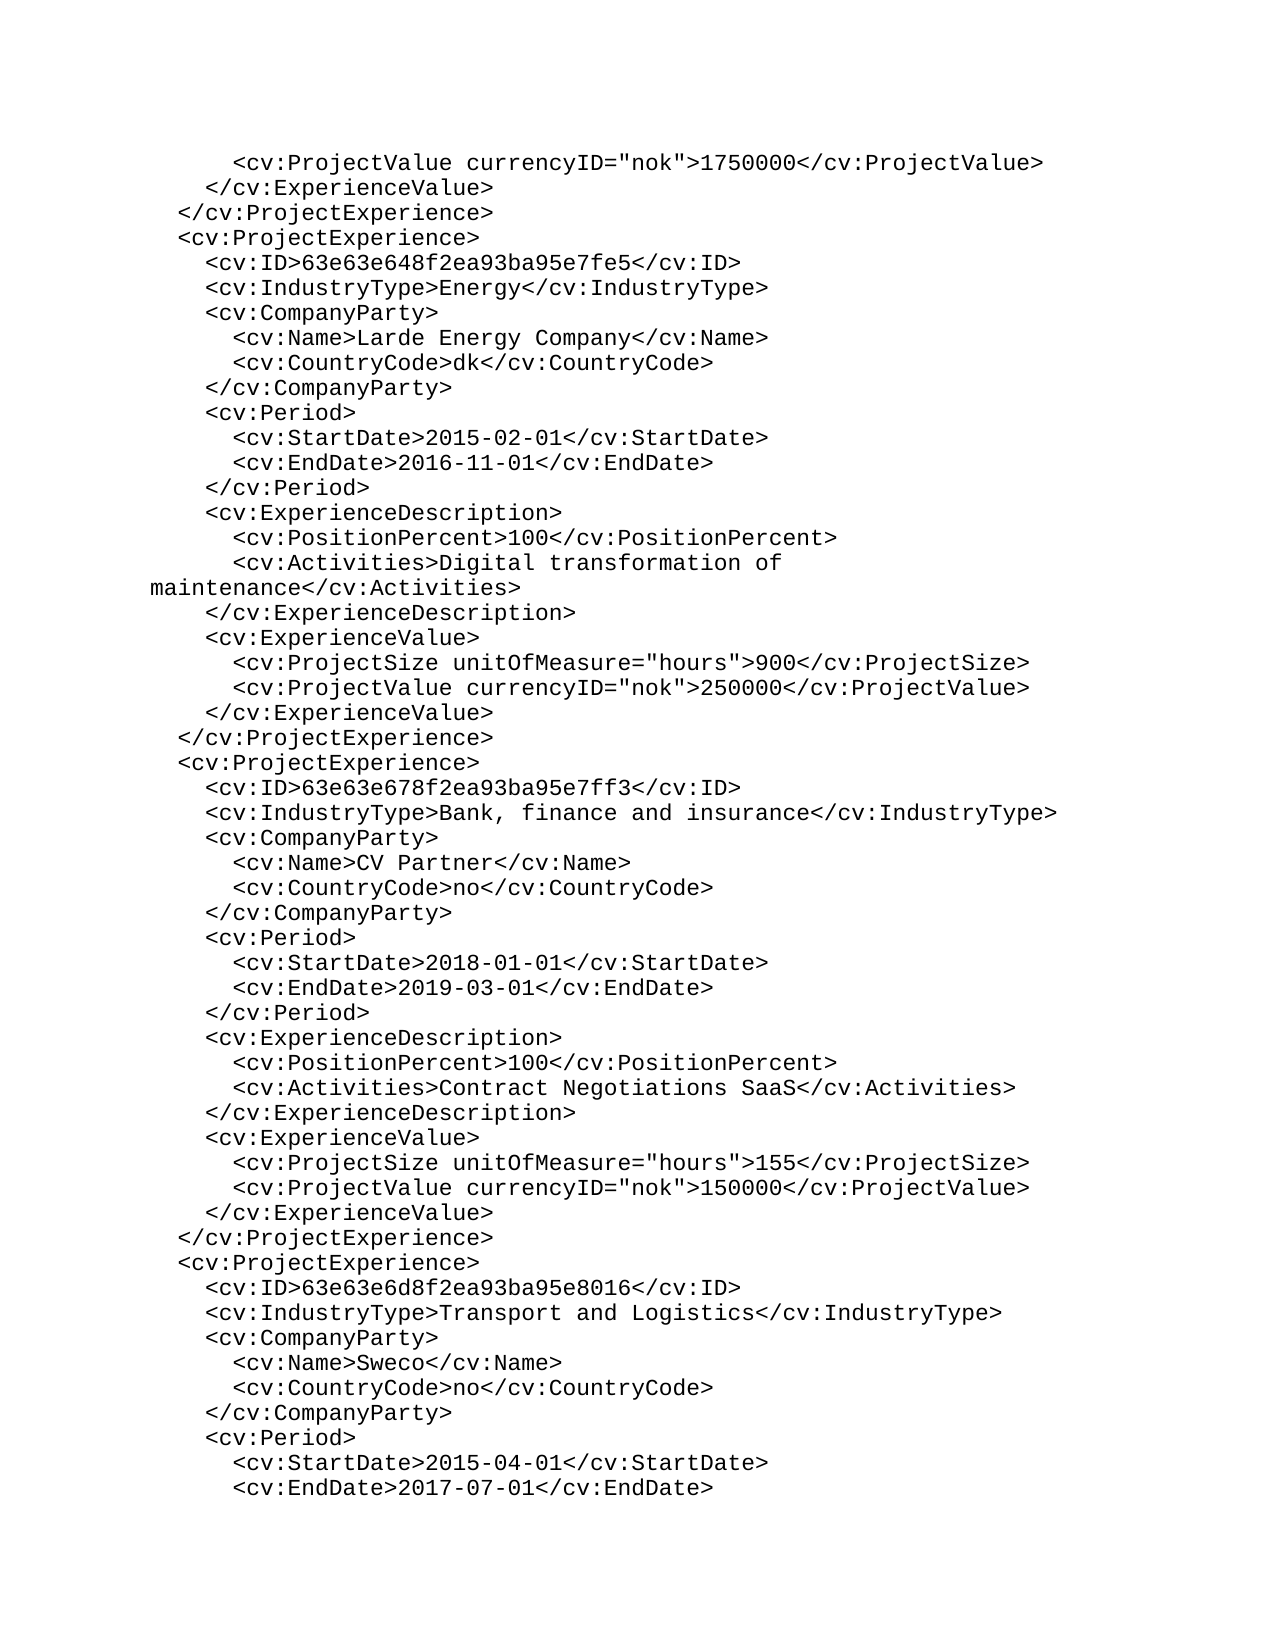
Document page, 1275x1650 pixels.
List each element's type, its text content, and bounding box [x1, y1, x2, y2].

text </cv:ProjectExperience> [150, 1225, 1125, 1250]
text <cv:ID>63e63e678f2ea93ba95e7ff3</cv:ID> [150, 775, 1125, 800]
text <cv:StartDate>2015-02-01</cv:StartDate> [150, 425, 1125, 450]
text <cv:Activities>Contract Negotiations SaaS</cv:Activities> [150, 1075, 1125, 1100]
text <cv:EndDate>2019-03-01</cv:EndDate> [150, 975, 1125, 1000]
text </cv:Period> [150, 475, 1125, 500]
text <cv:Period> [150, 1425, 1125, 1450]
text <cv:ExperienceValue> [150, 625, 1125, 650]
text </cv:CompanyParty> [150, 375, 1125, 400]
text <cv:CountryCode>no</cv:CountryCode> [150, 1375, 1125, 1400]
text </cv:ProjectExperience> [150, 725, 1125, 750]
text <cv:ProjectExperience> [150, 750, 1125, 775]
text <cv:EndDate>2017-07-01</cv:EndDate> [150, 1475, 1125, 1500]
text <cv:EndDate>2016-11-01</cv:EndDate> [150, 450, 1125, 475]
text <cv:ExperienceDescription> [150, 1025, 1125, 1050]
text <cv:ProjectValue currencyID="nok">250000</cv:ProjectValue> [150, 675, 1125, 700]
text </cv:CompanyParty> [150, 900, 1125, 925]
text <cv:CompanyParty> [150, 300, 1125, 325]
text <cv:Period> [150, 925, 1125, 950]
text <cv:ProjectValue currencyID="nok">150000</cv:ProjectValue> [150, 1175, 1125, 1200]
text <cv:ProjectExperience> [150, 1250, 1125, 1275]
text </cv:ExperienceValue> [150, 175, 1125, 200]
text <cv:ID>63e63e648f2ea93ba95e7fe5</cv:ID> [150, 250, 1125, 275]
text </cv:ExperienceDescription> [150, 1100, 1125, 1125]
text <cv:ProjectSize unitOfMeasure="hours">900</cv:ProjectSize> [150, 650, 1125, 675]
text <cv:IndustryType>Bank, finance and insurance</cv:IndustryType> [150, 800, 1125, 825]
text <cv:CountryCode>dk</cv:CountryCode> [150, 350, 1125, 375]
text <cv:Period> [150, 400, 1125, 425]
text <cv:Name>Larde Energy Company</cv:Name> [150, 325, 1125, 350]
text <cv:ProjectExperience> [150, 225, 1125, 250]
text <cv:PositionPercent>100</cv:PositionPercent> [150, 525, 1125, 550]
text <cv:Activities>Digital transformation of maintenance</cv:Activities> [150, 550, 1125, 600]
text <cv:StartDate>2015-04-01</cv:StartDate> [150, 1450, 1125, 1475]
text <cv:ExperienceValue> [150, 1125, 1125, 1150]
text <cv:ID>63e63e6d8f2ea93ba95e8016</cv:ID> [150, 1275, 1125, 1300]
text <cv:CountryCode>no</cv:CountryCode> [150, 875, 1125, 900]
text <cv:Name>CV Partner</cv:Name> [150, 850, 1125, 875]
text </cv:ExperienceValue> [150, 700, 1125, 725]
text <cv:IndustryType>Transport and Logistics</cv:IndustryType> [150, 1300, 1125, 1325]
text </cv:ProjectExperience> [150, 200, 1125, 225]
text <cv:PositionPercent>100</cv:PositionPercent> [150, 1050, 1125, 1075]
text <cv:Name>Sweco</cv:Name> [150, 1350, 1125, 1375]
text <cv:CompanyParty> [150, 825, 1125, 850]
text </cv:ExperienceValue> [150, 1200, 1125, 1225]
text <cv:StartDate>2018-01-01</cv:StartDate> [150, 950, 1125, 975]
text </cv:ExperienceDescription> [150, 600, 1125, 625]
text <cv:ProjectSize unitOfMeasure="hours">155</cv:ProjectSize> [150, 1150, 1125, 1175]
text <cv:IndustryType>Energy</cv:IndustryType> [150, 275, 1125, 300]
text </cv:Period> [150, 1000, 1125, 1025]
text <cv:ProjectValue currencyID="nok">1750000</cv:ProjectValue> [150, 150, 1125, 175]
text </cv:CompanyParty> [150, 1400, 1125, 1425]
text <cv:ExperienceDescription> [150, 500, 1125, 525]
text <cv:CompanyParty> [150, 1325, 1125, 1350]
